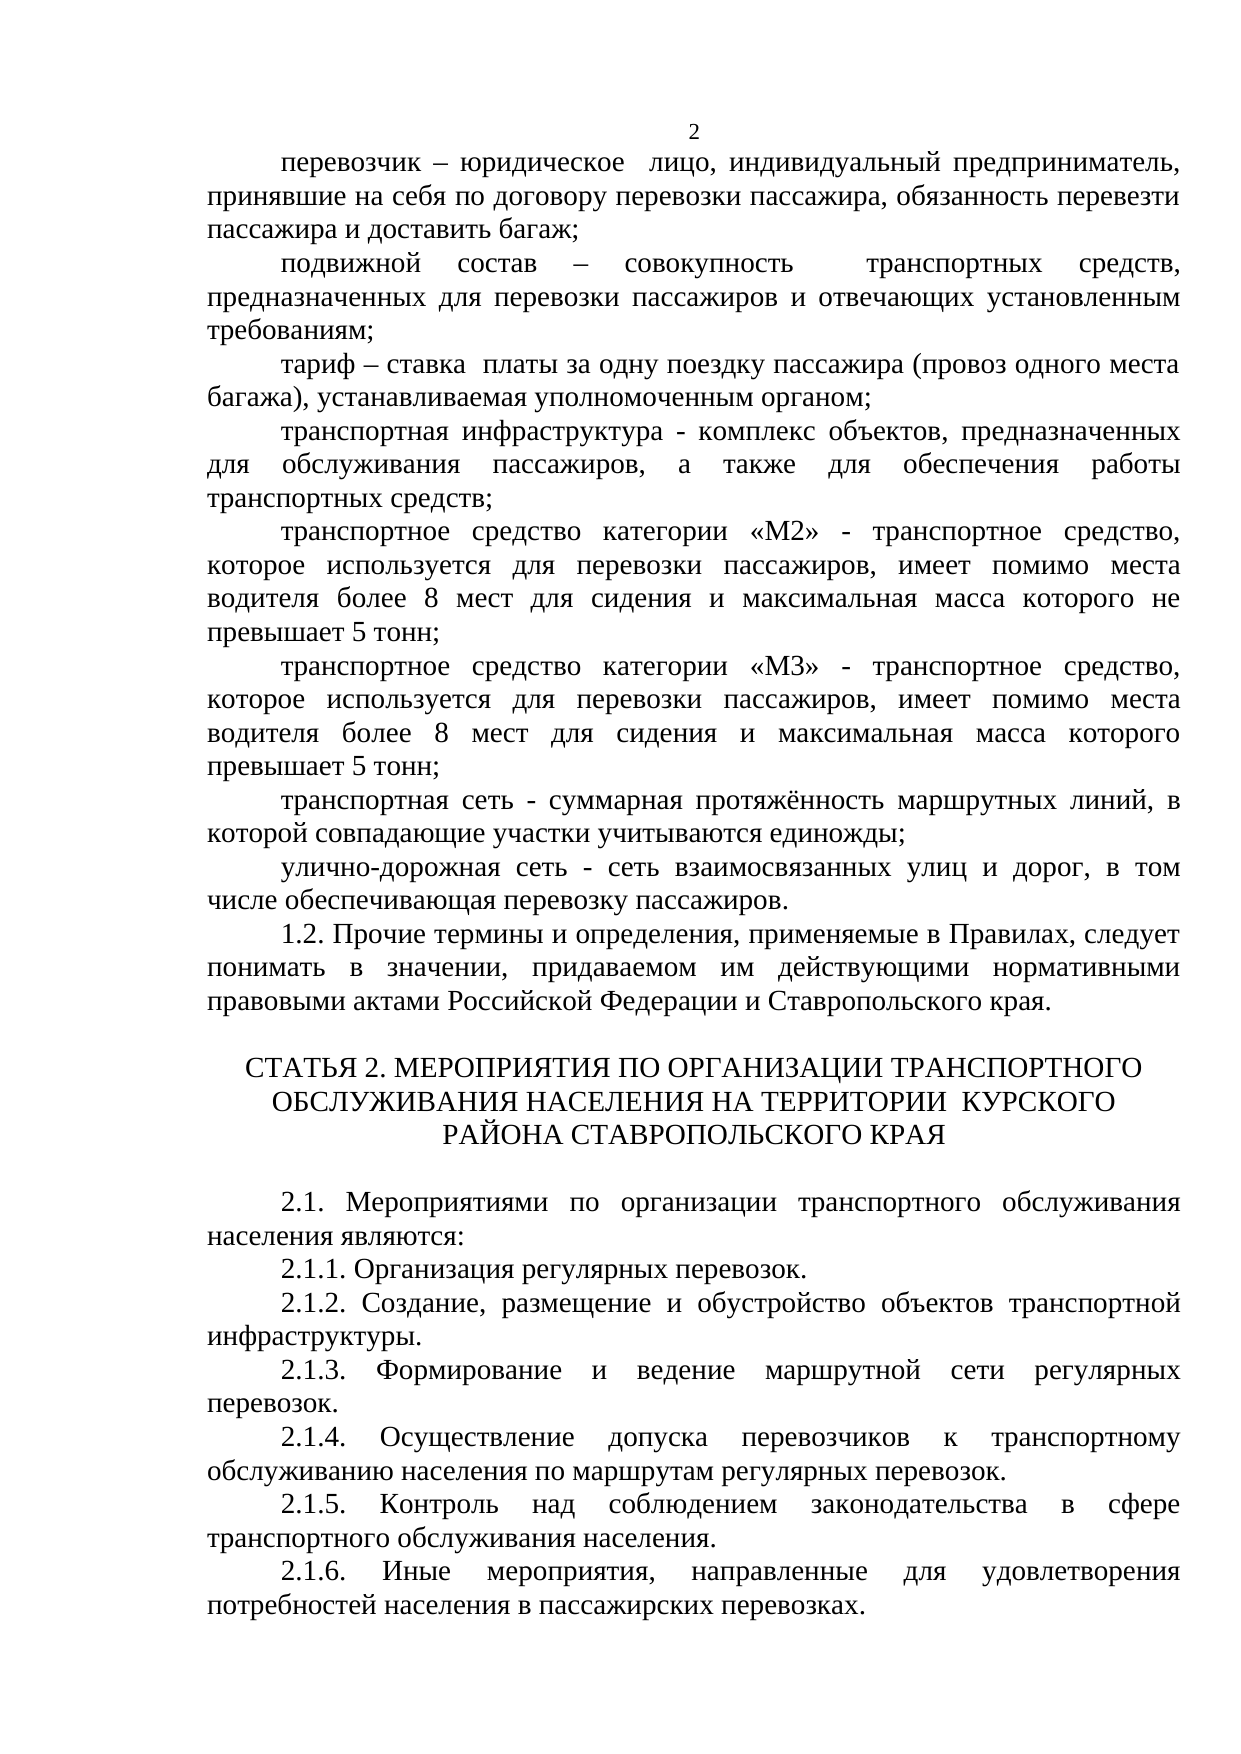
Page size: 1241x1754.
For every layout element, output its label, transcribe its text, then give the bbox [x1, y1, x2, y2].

text подвижной состав – совокупность транспортных средств, предназначенных для перевозки пассажиров и отвечающих установленным требованиям; [207, 245, 1181, 346]
text 1.2. Прочие термины и определения, применяемые в Правилах, следует понимать в значении, придаваемом им действующими нормативными правовыми актами Российской Федерации и Ставропольского края. [207, 916, 1181, 1017]
text СТАТЬЯ 2. МЕРОПРИЯТИЯ ПО ОРГАНИЗАЦИИ ТРАНСПОРТНОГО [207, 1050, 1181, 1084]
text 2.1.3. Формирование и ведение маршрутной сети регулярных перевозок. [207, 1352, 1181, 1419]
text 2.1. Мероприятиями по организации транспортного обслуживания населения являются: [207, 1184, 1181, 1251]
text транспортная инфраструктура - комплекс объектов, предназначенных для обслуживания пассажиров, а также для обеспечения работы транспортных средств; [207, 413, 1181, 513]
text ОБСЛУЖИВАНИЯ НАСЕЛЕНИЯ НА ТЕРРИТОРИИ КУРСКОГО [207, 1084, 1181, 1117]
text 2 [207, 118, 1181, 144]
text 2.1.6. Иные мероприятия, направленные для удовлетворения потребностей населения в пассажирских перевозках. [207, 1553, 1181, 1620]
text 2.1.1. Организация регулярных перевозок. [207, 1251, 1181, 1285]
text транспортное средство категории «М2» - транспортное средство, которое используется для перевозки пассажиров, имеет помимо места водителя более 8 мест для сидения и максимальная масса которого не превышает 5 тонн; [207, 513, 1181, 648]
text 2.1.4. Осуществление допуска перевозчиков к транспортному обслуживанию населения по маршрутам регулярных перевозок. [207, 1419, 1181, 1486]
text РАЙОНА СТАВРОПОЛЬСКОГО КРАЯ [207, 1117, 1181, 1151]
text перевозчик – юридическое лицо, индивидуальный предприниматель, принявшие на себя по договору перевозки пассажира, обязанность перевезти пассажира и доставить багаж; [207, 144, 1181, 245]
text транспортное средство категории «М3» - транспортное средство, которое используется для перевозки пассажиров, имеет помимо места водителя более 8 мест для сидения и максимальная масса которого превышает 5 тонн; [207, 648, 1181, 782]
text тариф – ставка платы за одну поездку пассажира (провоз одного места багажа), устанавливаемая уполномоченным органом; [207, 346, 1181, 413]
text улично-дорожная сеть - сеть взаимосвязанных улиц и дорог, в том числе обеспечивающая перевозку пассажиров. [207, 849, 1181, 916]
text 2.1.2. Создание, размещение и обустройство объектов транспортной инфраструктуры. [207, 1285, 1181, 1352]
text транспортная сеть - суммарная протяжённость маршрутных линий, в которой совпадающие участки учитываются единожды; [207, 782, 1181, 849]
text 2.1.5. Контроль над соблюдением законодательства в сфере транспортного обслуживания населения. [207, 1486, 1181, 1553]
